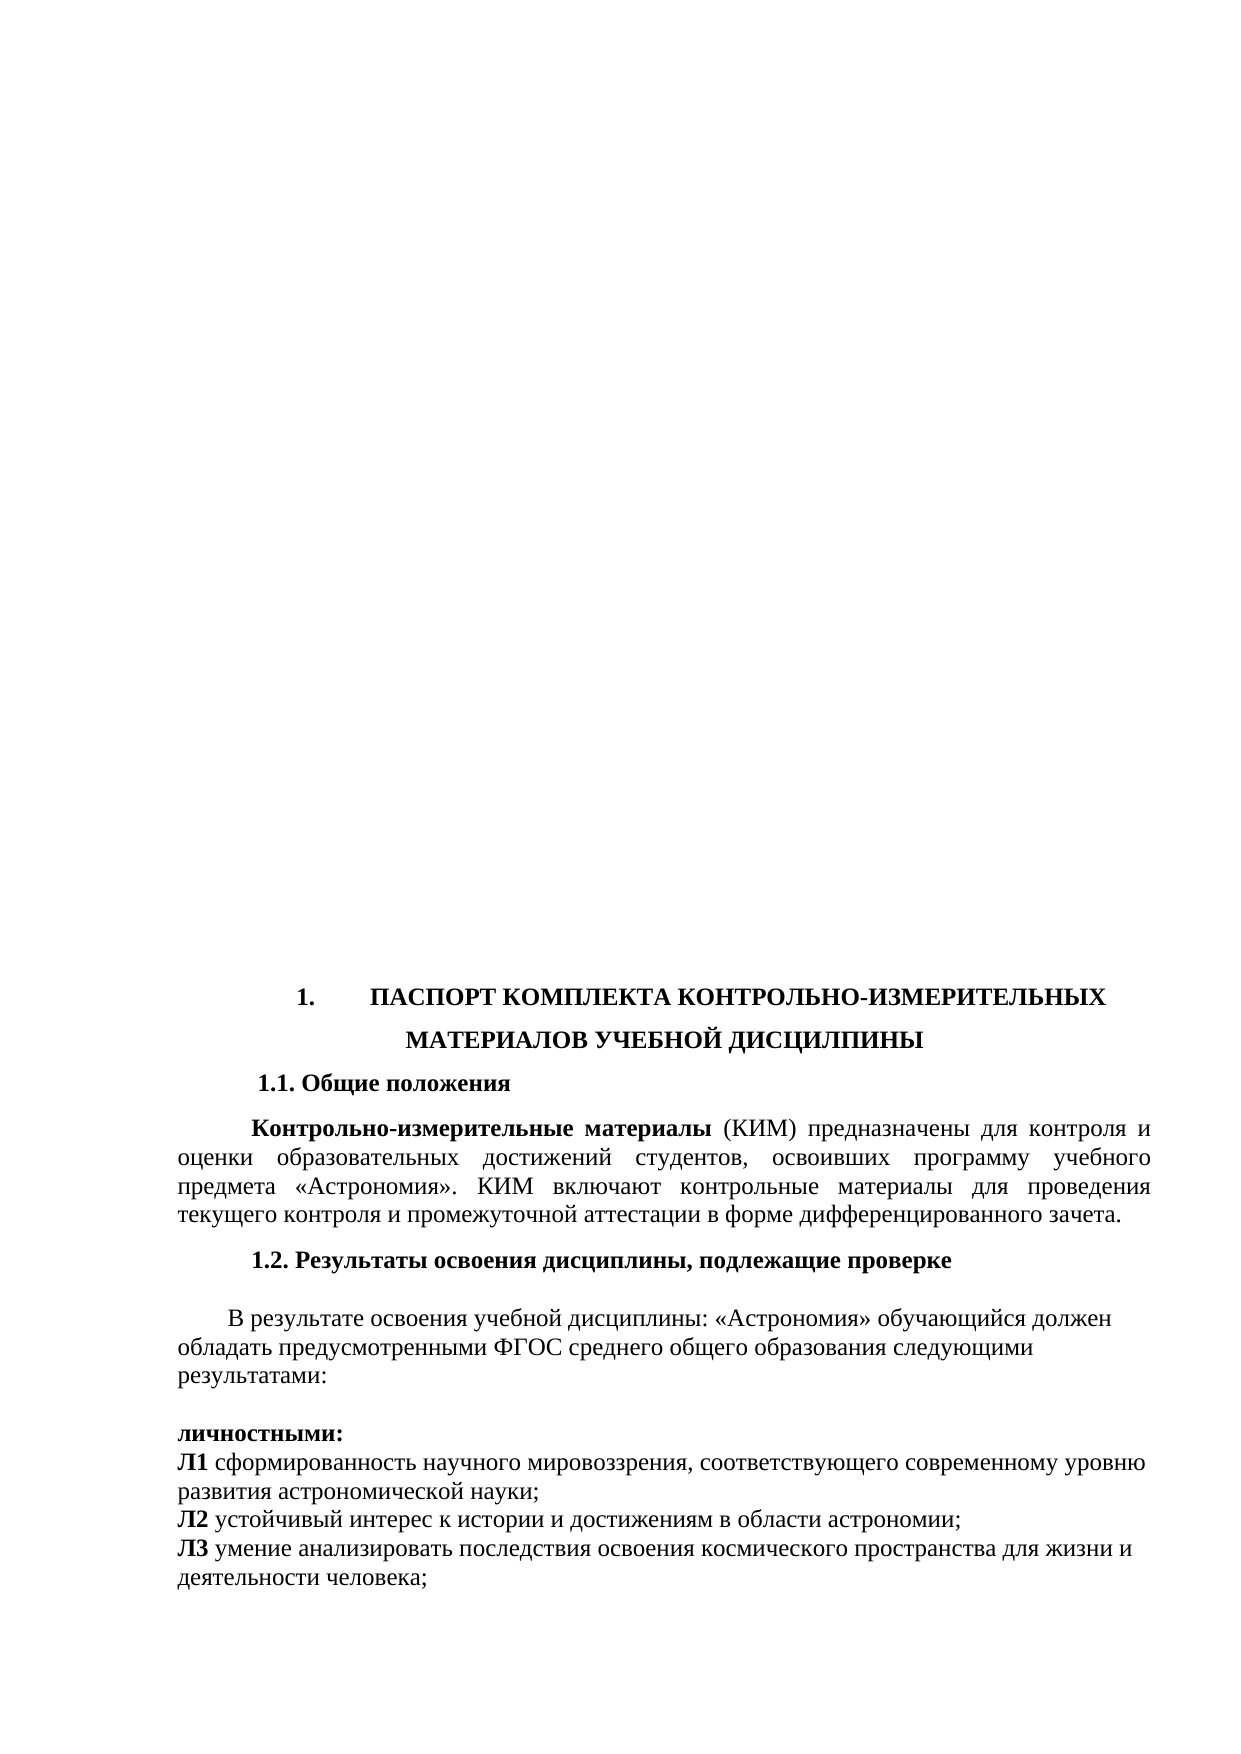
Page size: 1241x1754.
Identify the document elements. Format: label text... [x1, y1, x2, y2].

text личностными: Л1 сформированность научного мировоззрения, соответствующего современному уровню развития астрономической науки; Л2 устойчивый интерес к истории и достижениям в области астрономии; Л3 умение анализировать последствия освоения космического пространства для жизни и деятельности человека; [177, 1418, 1152, 1591]
text 1.1. Общие положения [177, 1068, 1152, 1097]
text В результате освоения учебной дисциплины: «Астрономия» обучающийся должен обладать предусмотренными ФГОС среднего общего образования следующими результатами: [177, 1303, 1152, 1389]
list ПАСПОРТ КОМПЛЕКТА КОНТРОЛЬНО-ИЗМЕРИТЕЛЬНЫХ МАТЕРИАЛОВ УЧЕБНОЙ ДИСЦИЛПИНЫ [177, 982, 1152, 1053]
text Контрольно-измерительные материалы (КИМ) предназначены для контроля и оценки образовательных достижений студентов, освоивших программу учебного предмета «Астрономия». КИМ включают контрольные материалы для проведения текущего контроля и промежуточной аттестации в форме дифференцированного зачета. [177, 1113, 1152, 1228]
list Результаты освоения дисциплины, подлежащие проверке [251, 1245, 1152, 1274]
